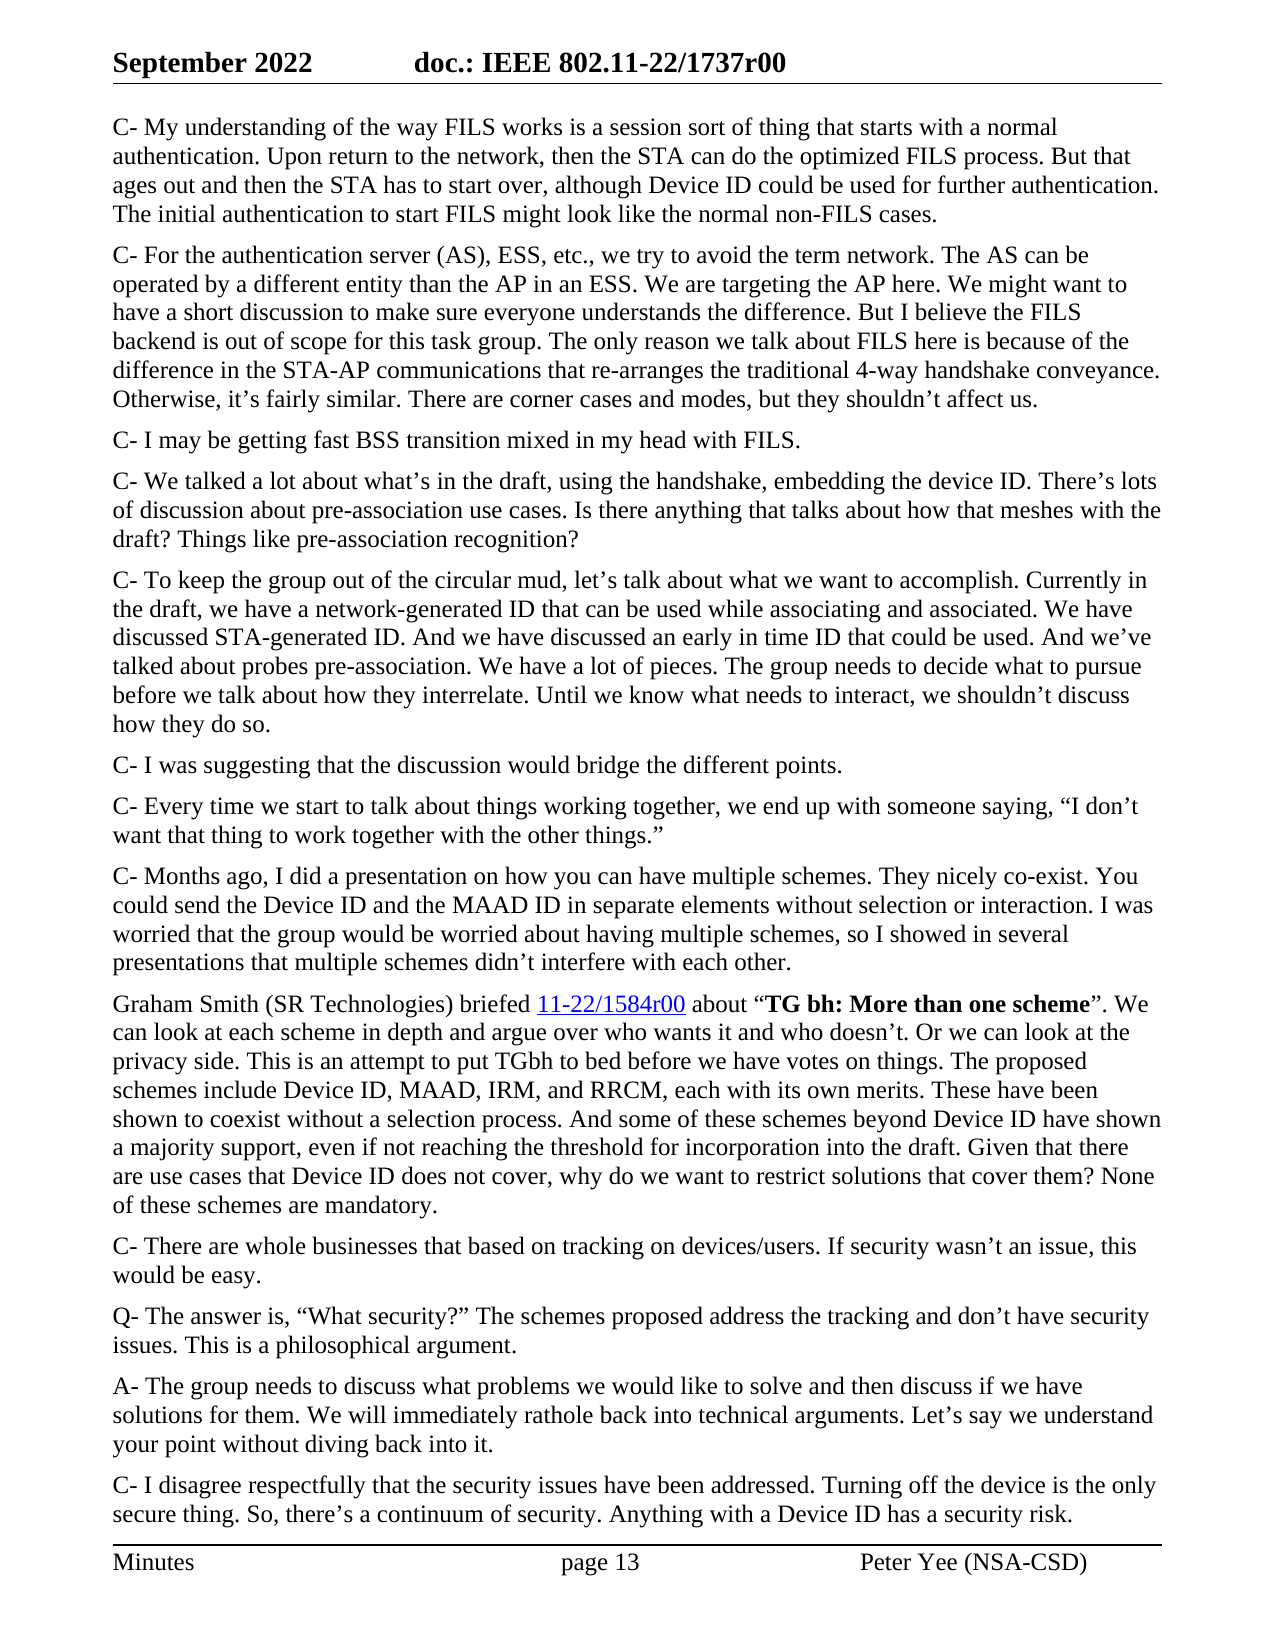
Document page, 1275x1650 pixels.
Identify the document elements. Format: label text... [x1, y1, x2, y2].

text C- Months ago, I did a presentation on how you can have multiple schemes. They nicely co-exist. You could send the Device ID and the MAAD ID in separate elements without selection or interaction. I was worried that the group would be worried about having multiple schemes, so I showed in several presentations that multiple schemes didn’t interfere with each other. [112, 861, 1162, 976]
text C- Every time we start to talk about things working together, we end up with someone saying, “I don’t want that thing to work together with the other things.” [112, 791, 1162, 849]
text C- I was suggesting that the discussion would bridge the different points. [112, 750, 1162, 779]
text C- We talked a lot about what’s in the draft, using the handshake, embedding the device ID. There’s lots of discussion about pre-association use cases. Is there anything that talks about how that meshes with the draft? Things like pre-association recognition? [112, 466, 1162, 552]
text C- I disagree respectfully that the security issues have been addressed. Turning off the device is the only secure thing. So, there’s a continuum of security. Anything with a Device ID has a security risk. [112, 1470, 1162, 1527]
text C- To keep the group out of the circular mud, let’s talk about what we want to accomplish. Currently in the draft, we have a network-generated ID that can be used while associating and associated. We have discussed STA-generated ID. And we have discussed an early in time ID that could be used. And we’ve talked about probes pre-association. We have a lot of pieces. The group needs to decide what to pursue before we talk about how they interrelate. Until we know what needs to interact, we shouldn’t discuss how they do so. [112, 565, 1162, 737]
text Graham Smith (SR Technologies) briefed 11-22/1584r00 about “TG bh: More than one scheme”. We can look at each scheme in depth and argue over who wants it and who doesn’t. Or we can look at the privacy side. This is an attempt to put TGbh to bed before we have votes on things. The proposed schemes include Device ID, MAAD, IRM, and RRCM, each with its own merits. These have been shown to coexist without a selection process. And some of these schemes beyond Device ID have shown a majority support, even if not reaching the threshold for incorporation into the draft. Given that there are use cases that Device ID does not cover, why do we want to restrict solutions that cover them? None of these schemes are mandatory. [112, 989, 1162, 1219]
text C- I may be getting fast BSS transition mixed in my head with FILS. [112, 425, 1162, 454]
text Q- The answer is, “What security?” The schemes proposed address the tracking and don’t have security issues. This is a philosophical argument. [112, 1301, 1162, 1359]
text A- The group needs to discuss what problems we would like to solve and then discuss if we have solutions for them. We will immediately rathole back into technical arguments. Let’s say we understand your point without diving back into it. [112, 1371, 1162, 1457]
text C- For the authentication server (AS), ESS, etc., we try to avoid the term network. The AS can be operated by a different entity than the AP in an ESS. We are targeting the AP here. We might want to have a short discussion to make sure everyone understands the difference. But I believe the FILS backend is out of scope for this task group. The only reason we talk about FILS here is because of the difference in the STA-AP communications that re-arranges the traditional 4-way handshake conveyance. Otherwise, it’s fairly similar. There are corner cases and modes, but they shouldn’t affect us. [112, 240, 1162, 412]
text C- My understanding of the way FILS works is a session sort of thing that starts with a normal authentication. Upon return to the network, then the STA can do the optimized FILS process. But that ages out and then the STA has to start over, although Device ID could be used for further authentication. The initial authentication to start FILS might look like the normal non-FILS cases. [112, 112, 1162, 227]
text C- There are whole businesses that based on tracking on devices/users. If security wasn’t an issue, this would be easy. [112, 1231, 1162, 1289]
